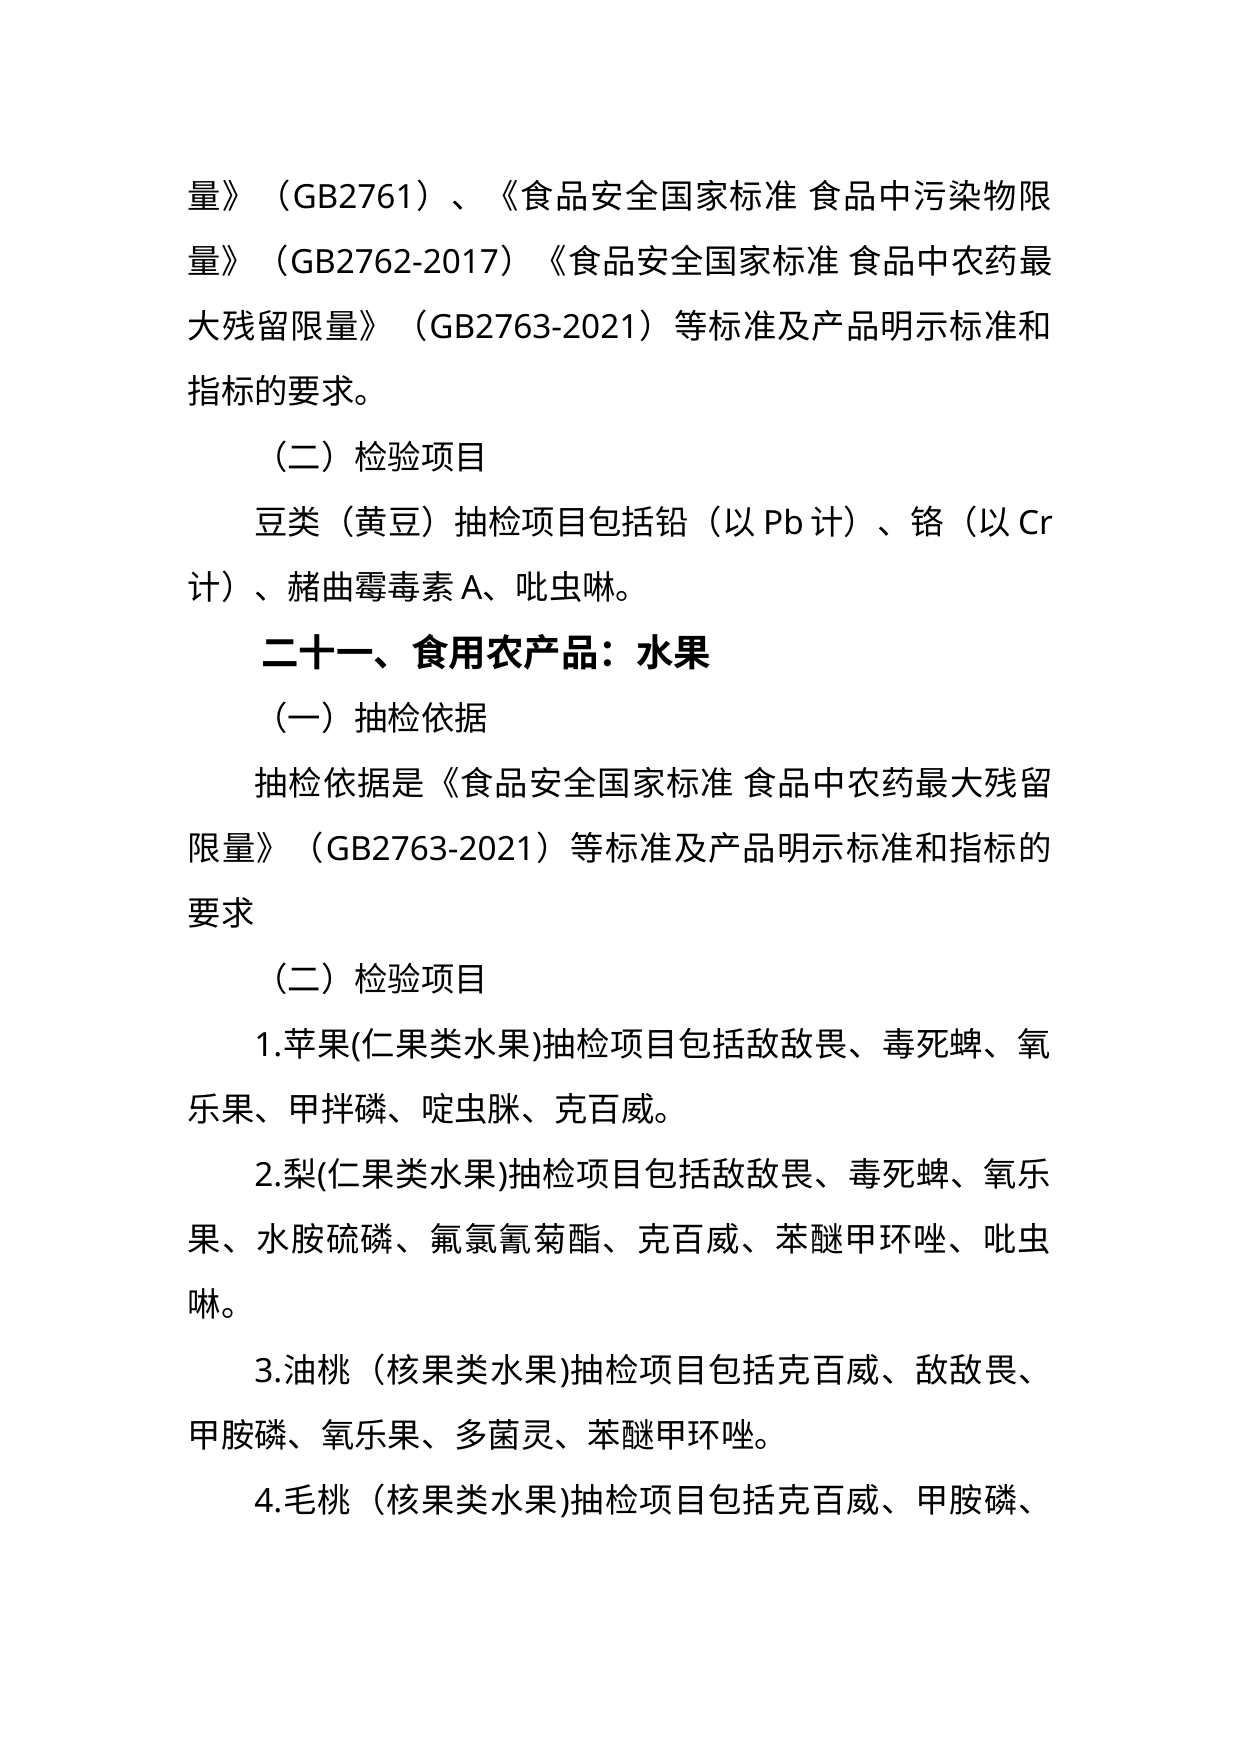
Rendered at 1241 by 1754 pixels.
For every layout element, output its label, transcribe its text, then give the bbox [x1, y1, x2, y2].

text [187, 1466, 1053, 1531]
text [187, 162, 1053, 422]
text 3.油桃（核果类水果)抽检项目包括克百威、敌敌畏、甲胺磷、氧乐果、多菌灵、苯醚甲环唑。 [187, 1335, 1053, 1465]
text 2.梨(仁果类水果)抽检项目包括敌敌畏、毒死蜱、氧乐果、水胺硫磷、氟氯氰菊酯、克百威、苯醚甲环唑、吡虫啉。 [187, 1140, 1053, 1335]
text 二十一、食用农产品：水果 [187, 618, 1053, 683]
text （二）检验项目 [187, 944, 1053, 1009]
text （二）检验项目 [187, 422, 1053, 487]
text 抽检依据是《食品安全国家标准 食品中农药最大残留限量》（GB2763-2021）等标准及产品明示标准和指标的要求 [187, 749, 1053, 944]
text 1.苹果(仁果类水果)抽检项目包括敌敌畏、毒死蜱、氧乐果、甲拌磷、啶虫脒、克百威。 [187, 1009, 1053, 1139]
text （一）抽检依据 [187, 683, 1053, 748]
text 豆类（黄豆）抽检项目包括铅（以Pb计）、铬（以Cr计）、赭曲霉毒素A、吡虫啉。 [187, 488, 1053, 618]
